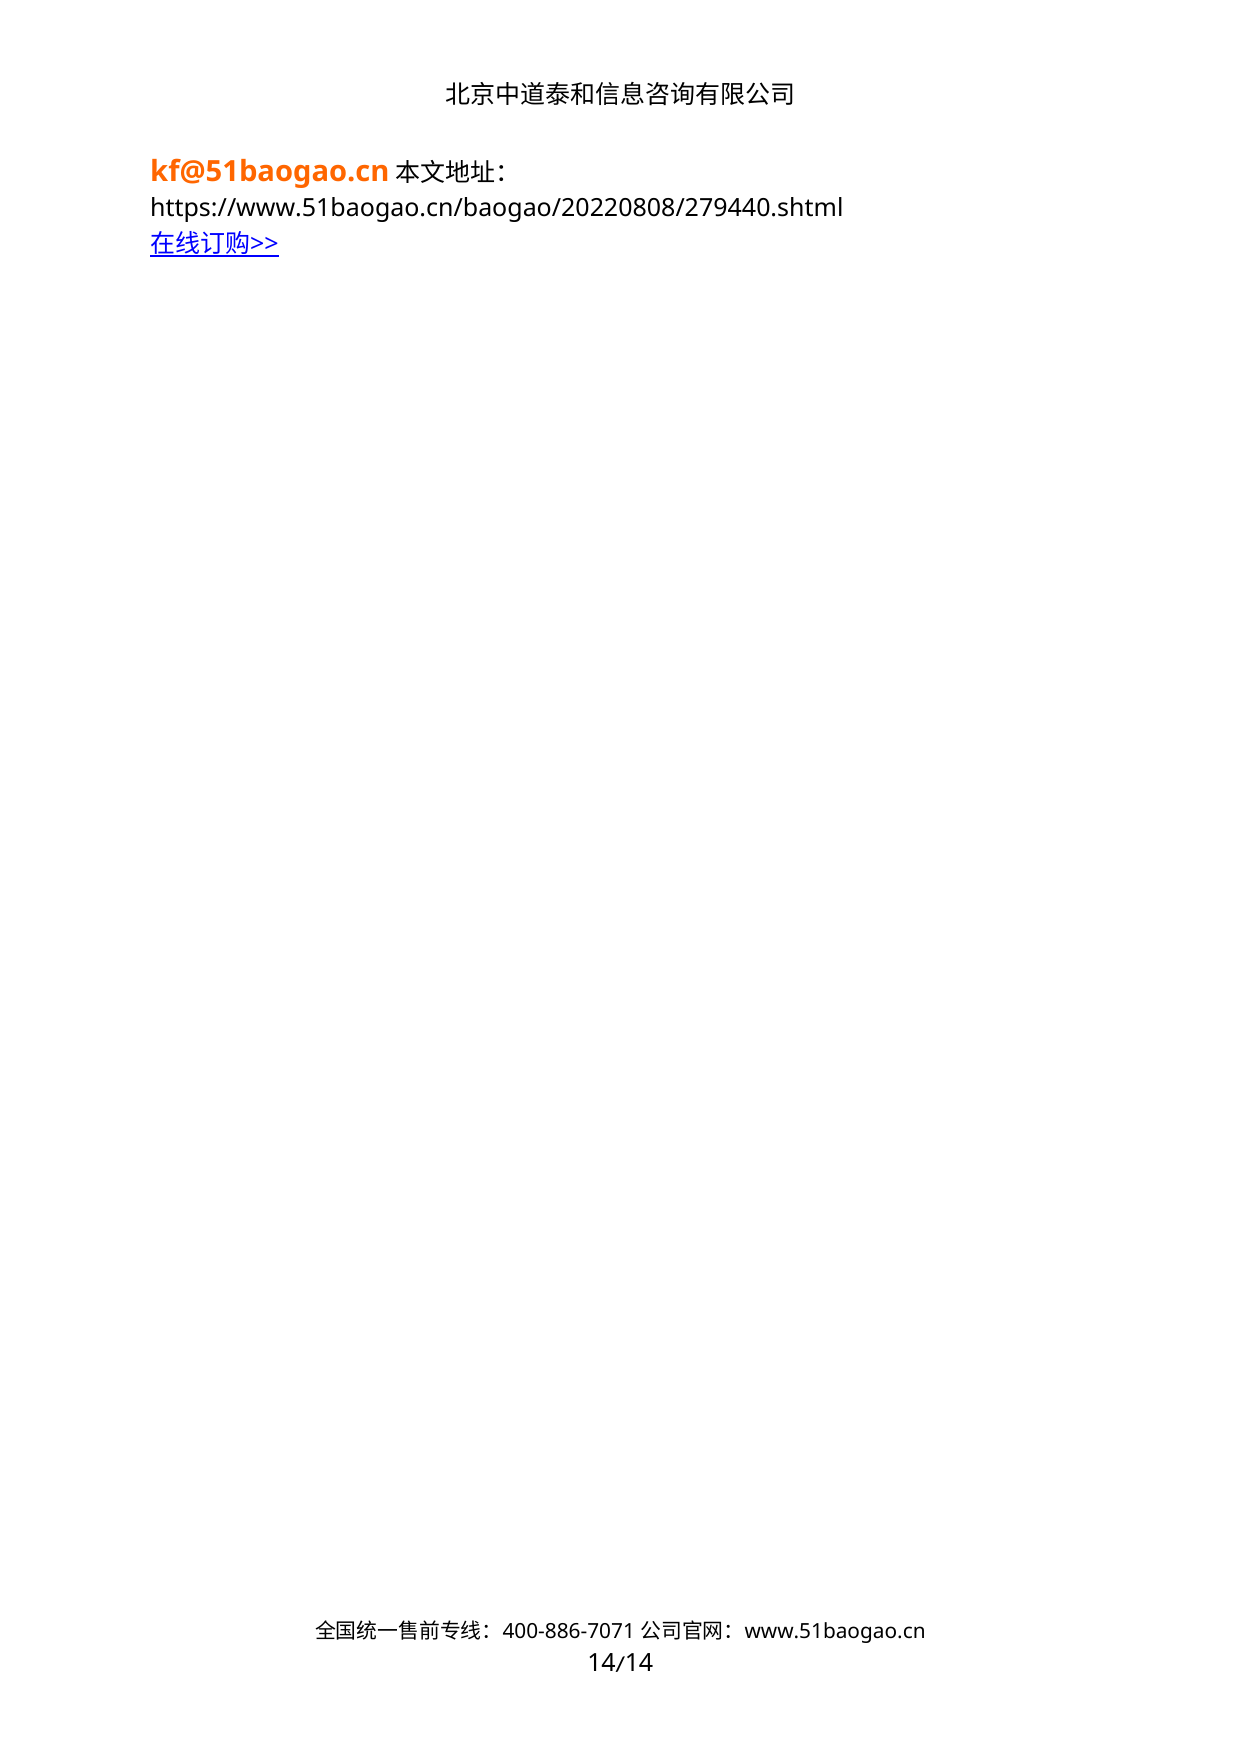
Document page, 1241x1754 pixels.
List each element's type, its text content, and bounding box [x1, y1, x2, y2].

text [150, 150, 1090, 224]
text 在线订购>> [150, 224, 1090, 260]
